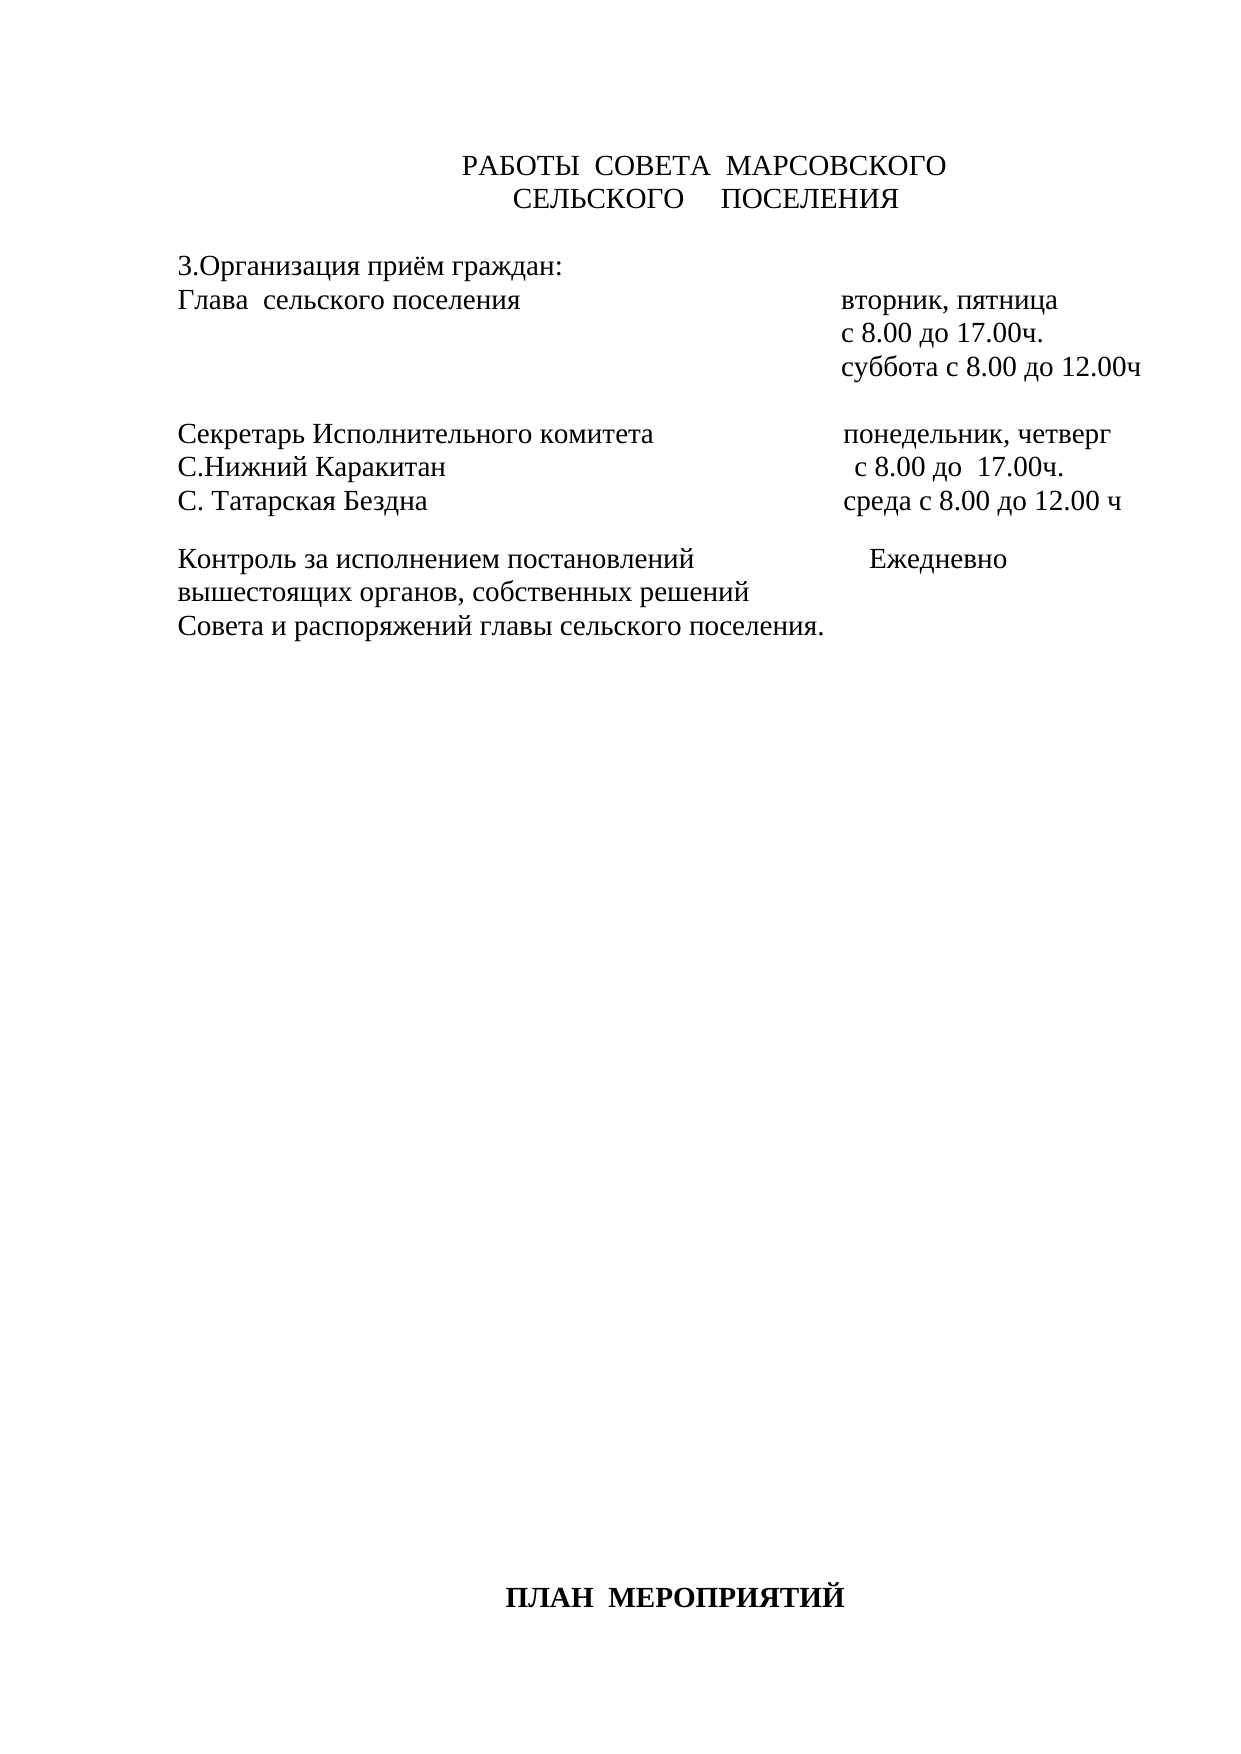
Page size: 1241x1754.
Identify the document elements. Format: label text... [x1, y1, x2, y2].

text Секретарь Исполнительного комитета понедельник, четверг [177, 416, 1152, 449]
text Глава сельского поселения вторник, пятница [177, 282, 1152, 315]
text Совета и распоряжений главы сельского поселения. [177, 608, 1152, 641]
text суббота с 8.00 до 12.00ч [177, 349, 1152, 382]
text Контроль за исполнением постановлений Ежедневно [177, 541, 1152, 574]
text ПЛАН МЕРОПРИЯТИЙ [177, 1581, 1152, 1614]
text С.Нижний Каракитан с 8.00 до 17.00ч. [177, 449, 1152, 483]
text 3.Организация приём граждан: [177, 248, 1152, 282]
text РАБОТЫ СОВЕТА МАРСОВСКОГО [177, 148, 1152, 181]
text С. Татарская Бездна среда с 8.00 до 12.00 ч [177, 483, 1152, 517]
text с 8.00 до 17.00ч. [177, 315, 1152, 349]
text СЕЛЬСКОГО ПОСЕЛЕНИЯ [177, 181, 1152, 215]
text вышестоящих органов, собственных решений [177, 574, 1152, 608]
